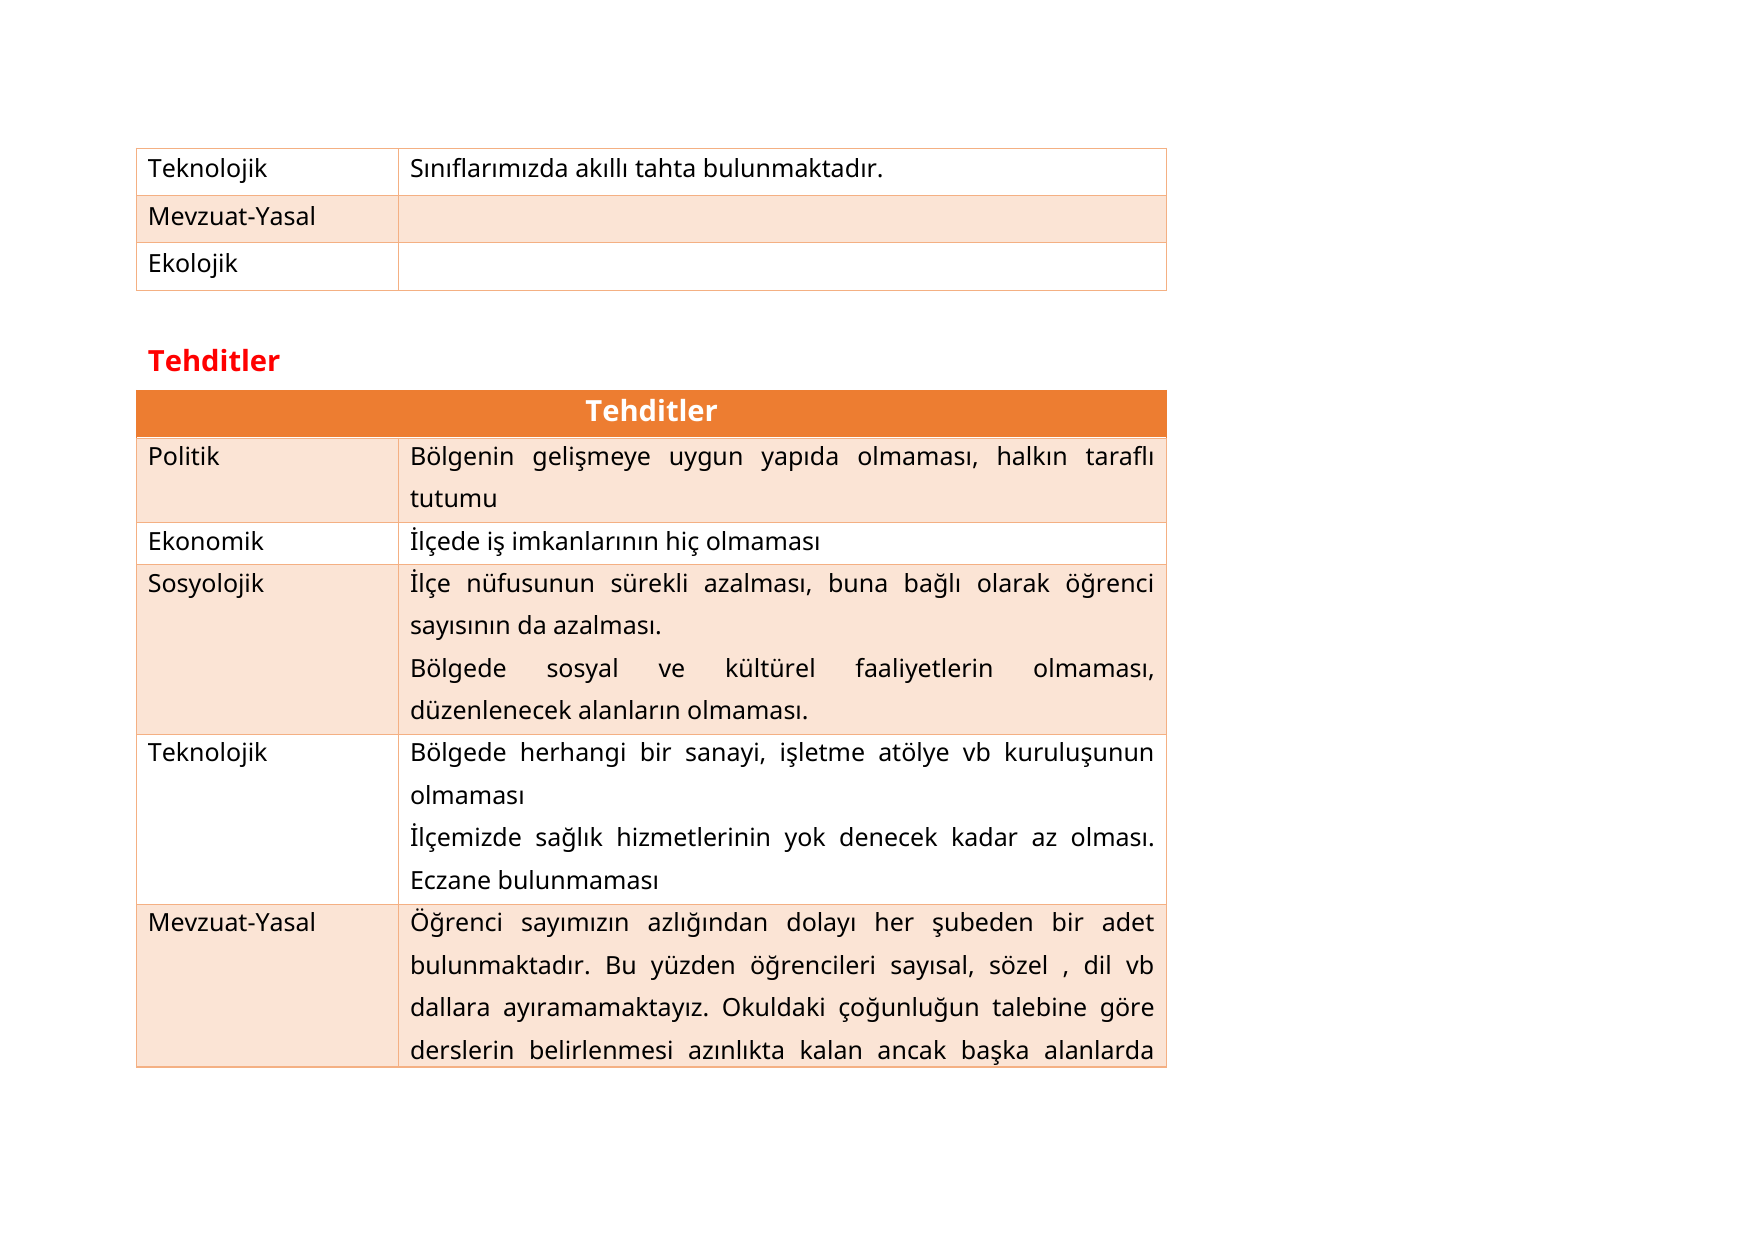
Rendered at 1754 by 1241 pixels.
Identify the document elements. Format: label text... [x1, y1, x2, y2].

table_cell Mevzuat-Yasal [137, 905, 398, 1066]
table_cell Politik [137, 439, 398, 522]
table_cell [399, 243, 1166, 289]
table_cell [399, 196, 1166, 242]
table_cell Ekonomik [137, 523, 398, 564]
table_cell Ekolojik [137, 243, 398, 289]
table_cell Mevzuat-Yasal [137, 196, 398, 242]
table_cell Bölgenin gelişmeye uygun yapıda olmaması, halkın taraflı tutumu [399, 439, 1166, 522]
table_cell Sınıflarımızda akıllı tahta bulunmaktadır. [399, 149, 1166, 195]
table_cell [399, 905, 1166, 1066]
table_cell Bölgede herhangi bir sanayi, işletme atölye vb kuruluşunun olmaması İlçemizde sağlık hizmetlerinin yok denecek kadar az olması. Eczane bulunmaması [399, 735, 1166, 904]
table_cell Teknolojik [137, 149, 398, 195]
table_cell İlçede iş imkanlarının hiç olmaması [399, 523, 1166, 564]
table_cell Teknolojik [137, 735, 398, 904]
table_header Tehditler [137, 391, 1166, 437]
text Tehditler [148, 340, 1606, 380]
table_cell Sosyolojik [137, 565, 398, 734]
table_cell İlçe nüfusunun sürekli azalması, buna bağlı olarak öğrenci sayısının da azalması. Bölgede sosyal ve kültürel faaliyetlerin olmaması, düzenlenecek alanların olmaması. [399, 565, 1166, 734]
